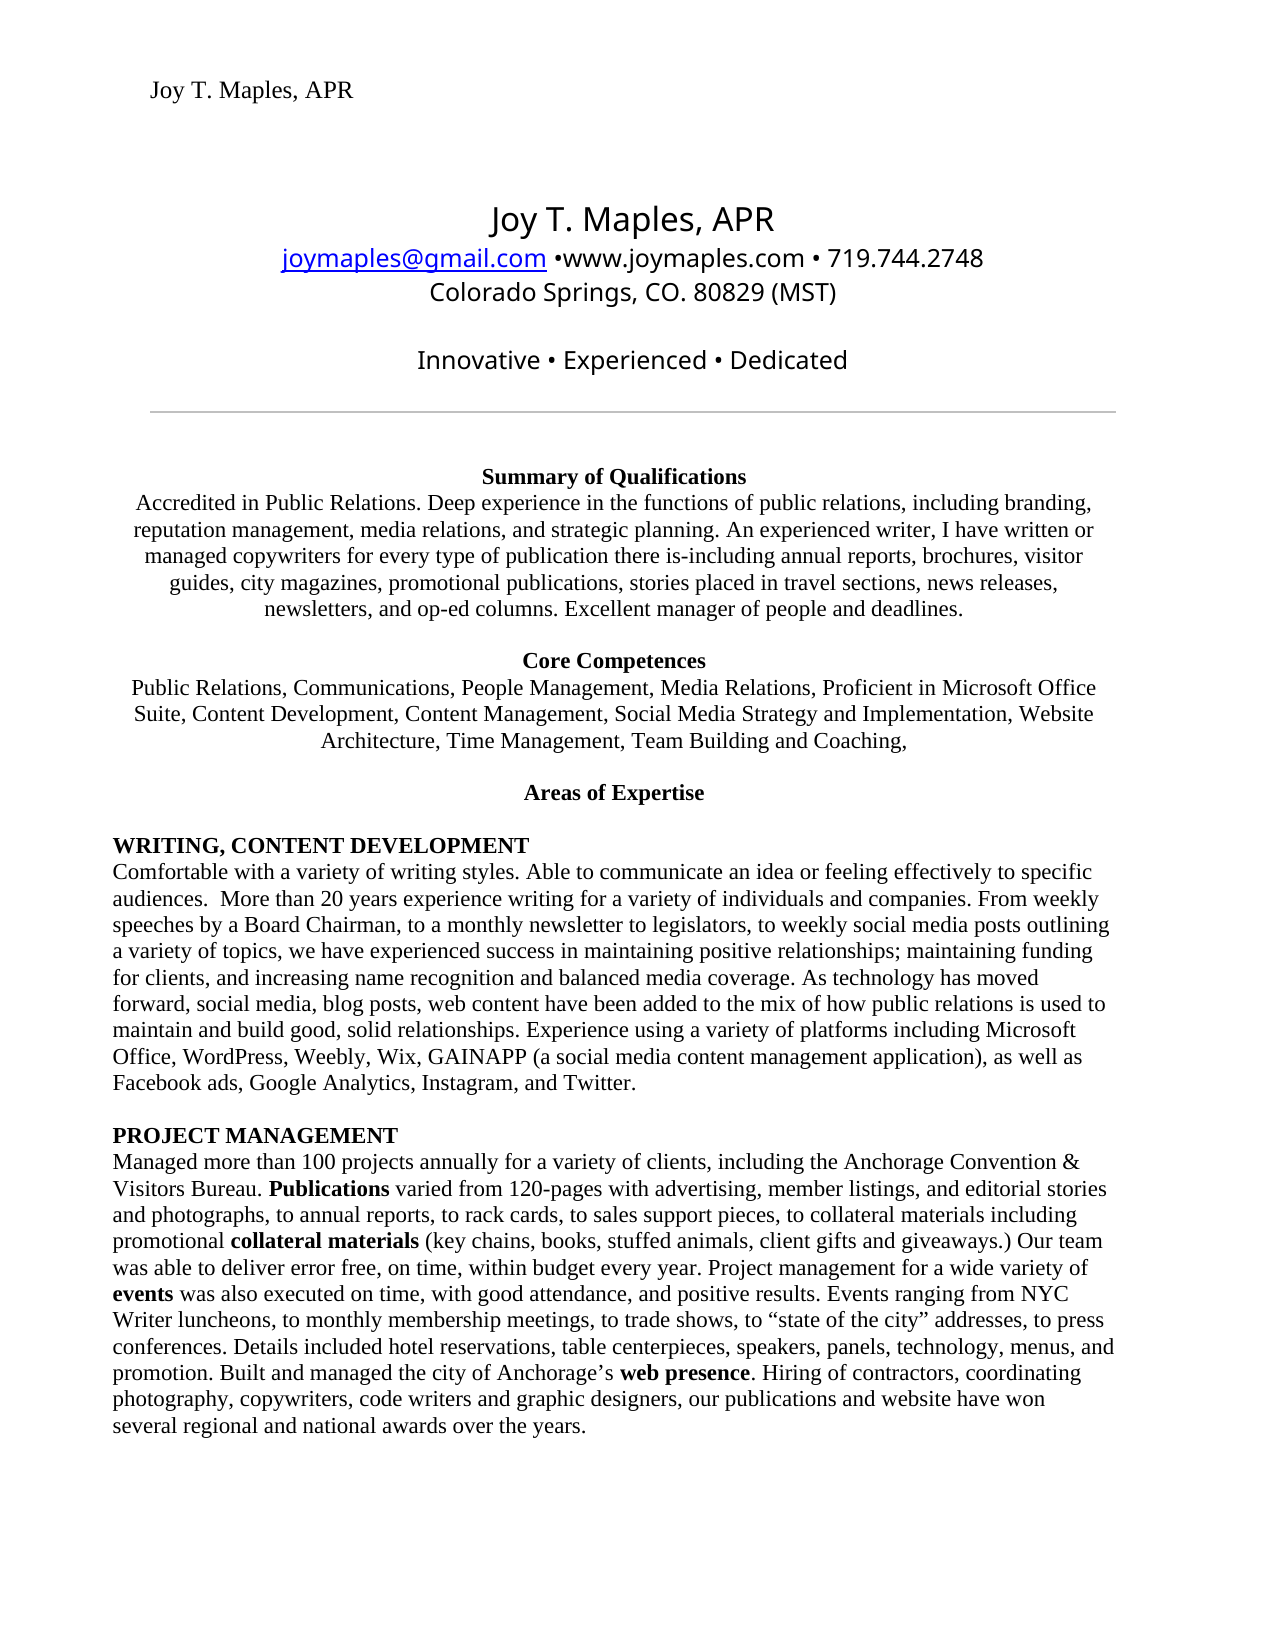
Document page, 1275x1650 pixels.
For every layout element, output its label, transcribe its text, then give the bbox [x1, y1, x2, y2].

text Accredited in Public Relations. Deep experience in the functions of public relations, including branding, reputation management, media relations, and strategic planning. An experienced writer, I have written or managed copywriters for every type of publication there is-including annual reports, brochures, visitor guides, city magazines, promotional publications, stories placed in travel sections, news releases, newsletters, and op-ed columns. Excellent manager of people and deadlines. [112, 489, 1116, 621]
text Innovative • Experienced • Dedicated [150, 343, 1116, 377]
text Core Competences [112, 648, 1116, 674]
text WRITING, CONTENT DEVELOPMENT [112, 832, 1116, 858]
subtitle Joy T. Maples, APR [150, 195, 1116, 241]
text Areas of Expertise [112, 779, 1116, 806]
text PROJECT MANAGEMENT [112, 1122, 1116, 1148]
text joymaples@gmail.com •www.joymaples.com • 719.744.2748 [150, 241, 1116, 275]
text Comfortable with a variety of writing styles. Able to communicate an idea or feeling effectively to specific audiences. More than 20 years experience writing for a variety of individuals and companies. From weekly speeches by a Board Chairman, to a monthly newsletter to legislators, to weekly social media posts outlining a variety of topics, we have experienced success in maintaining positive relationships; maintaining funding for clients, and increasing name recognition and balanced media coverage. As technology has moved forward, social media, blog posts, web content have been added to the mix of how public relations is used to maintain and build good, solid relationships. Experience using a variety of platforms including Microsoft Office, WordPress, Weebly, Wix, GAINAPP (a social media content management application), as well as Facebook ads, Google Analytics, Instagram, and Twitter. [112, 858, 1116, 1096]
text Summary of Qualifications [112, 463, 1116, 489]
text Public Relations, Communications, People Management, Media Relations, Proficient in Microsoft Office Suite, Content Development, Content Management, Social Media Strategy and Implementation, Website Architecture, Time Management, Team Building and Coaching, [112, 674, 1116, 753]
text Managed more than 100 projects annually for a variety of clients, including the Anchorage Convention & Visitors Bureau. Publications varied from 120-pages with advertising, member listings, and editorial stories and photographs, to annual reports, to rack cards, to sales support pieces, to collateral materials including promotional collateral materials (key chains, books, stuffed animals, client gifts and giveaways.) Our team was able to deliver error free, on time, within budget every year. Project management for a wide variety of events was also executed on time, with good attendance, and positive results. Events ranging from NYC Writer luncheons, to monthly membership meetings, to trade shows, to “state of the city” addresses, to press conferences. Details included hotel reservations, table centerpieces, speakers, panels, technology, menus, and promotion. Built and managed the city of Anchorage’s web presence. Hiring of contractors, coordinating photography, copywriters, code writers and graphic designers, our publications and website have won several regional and national awards over the years. [112, 1148, 1116, 1438]
text Colorado Springs, CO. 80829 (MST) [150, 275, 1116, 309]
